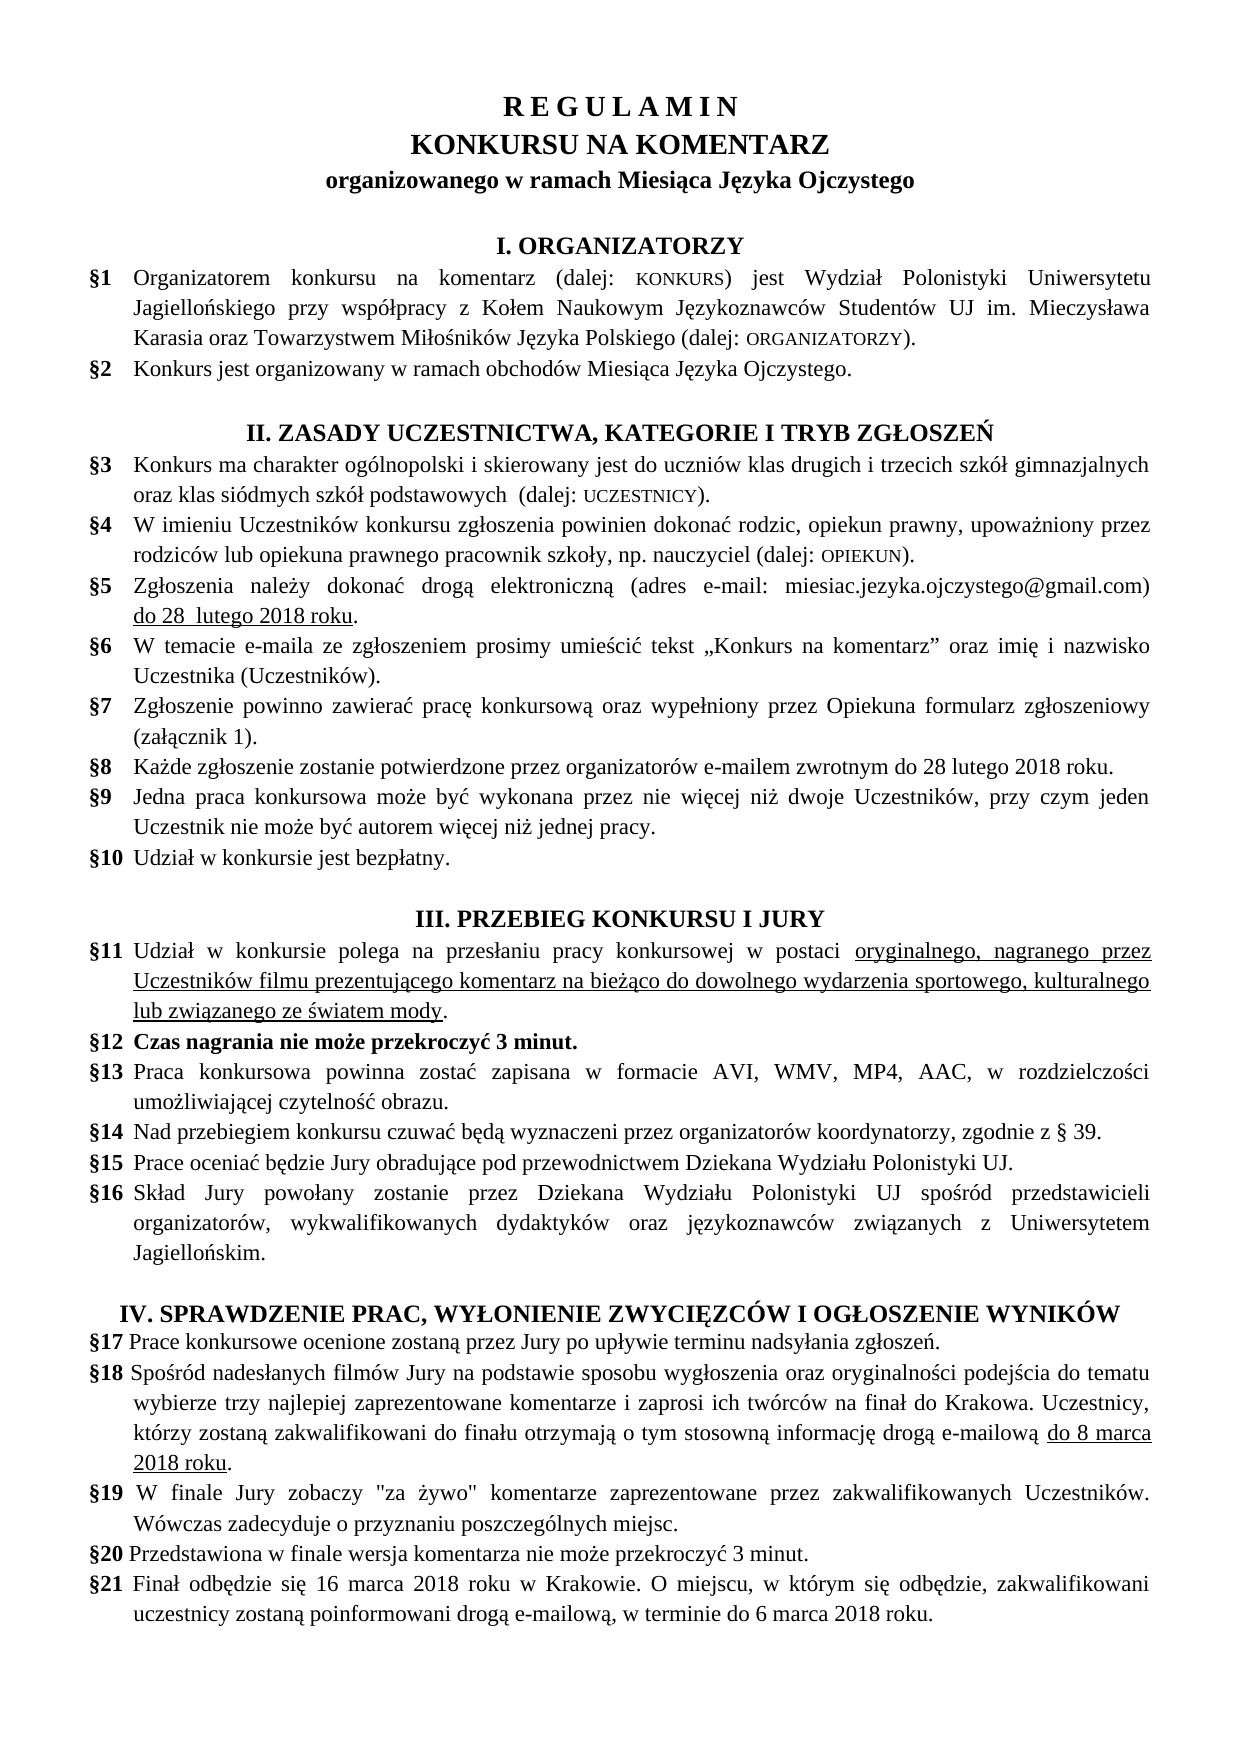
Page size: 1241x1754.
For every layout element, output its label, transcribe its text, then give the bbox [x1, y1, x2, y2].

text REGULAMIN [89, 89, 1152, 122]
list §3 Konkurs ma charakter ogólnopolski i skierowany jest do uczniów klas drugich i trzecich szkół gimnazjalnych oraz klas siódmych szkół podstawowych (dalej: uczestnicy). [89, 451, 1152, 507]
list §13 Praca konkursowa powinna zostać zapisana w formacie AVI, WMV, MP4, AAC, w rozdzielczości umożliwiającej czytelność obrazu. [89, 1058, 1152, 1114]
list §20 Przedstawiona w finale wersja komentarza nie może przekroczyć 3 minut. [89, 1540, 1152, 1566]
list §18 Spośród nadesłanych filmów Jury na podstawie sposobu wygłoszenia oraz oryginalności podejścia do tematu wybierze trzy najlepiej zaprezentowane komentarze i zaprosi ich twórców na finał do Krakowa. Uczestnicy, którzy zostaną zakwalifikowani do finału otrzymają o tym stosowną informację drogą e-mailową do 8 marca 2018 roku. [89, 1358, 1152, 1476]
list §11 Udział w konkursie polega na przesłaniu pracy konkursowej w postaci oryginalnego, nagranego przez Uczestników filmu prezentującego komentarz na bieżąco do dowolnego wydarzenia sportowego, kulturalnego lub związanego ze światem mody. [89, 937, 1152, 1024]
list §5 Zgłoszenia należy dokonać drogą elektroniczną (adres e-mail: miesiac.jezyka.ojczystego@gmail.com) do 28 lutego 2018 roku. [89, 572, 1152, 628]
text IV. SPRAWDZENIE PRAC, WYŁONIENIE ZWYCIĘZCÓW I OGŁOSZENIE WYNIKÓW [89, 1299, 1152, 1328]
list §10 Udział w konkursie jest bezpłatny. [89, 844, 1152, 870]
list §9 Jedna praca konkursowa może być wykonana przez nie więcej niż dwoje Uczestników, przy czym jeden Uczestnik nie może być autorem więcej niż jednej pracy. [89, 783, 1152, 840]
text II. ZASADY UCZESTNICTWA, KATEGORIE I TRYB ZGŁOSZEŃ [89, 418, 1152, 447]
list §19 W finale Jury zobaczy "za żywo" komentarze zaprezentowane przez zakwalifikowanych Uczestników. Wówczas zadecyduje o przyznaniu poszczególnych miejsc. [89, 1479, 1152, 1536]
text §2 Konkurs jest organizowany w ramach obchodów Miesiąca Języka Ojczystego. [89, 355, 1152, 381]
list §12 Czas nagrania nie może przekroczyć 3 minut. [89, 1028, 1152, 1054]
list §17 Prace konkursowe ocenione zostaną przez Jury po upływie terminu nadsyłania zgłoszeń. [89, 1328, 1152, 1355]
list §6 W temacie e-maila ze zgłoszeniem prosimy umieścić tekst „Konkurs na komentarz” oraz imię i nazwisko Uczestnika (Uczestników). [89, 632, 1152, 689]
list §8 Każde zgłoszenie zostanie potwierdzone przez organizatorów e-mailem zwrotnym do 28 lutego 2018 roku. [89, 753, 1152, 779]
text KONKURSU NA KOMENTARZ organizowanego w ramach Miesiąca Języka Ojczystego [89, 127, 1152, 194]
text §1 Organizatorem konkursu na komentarz (dalej: konkurs) jest Wydział Polonistyki Uniwersytetu Jagiellońskiego przy współpracy z Kołem Naukowym Językoznawców Studentów UJ im. Mieczysława Karasia oraz Towarzystwem Miłośników Języka Polskiego (dalej: organizatorzy). [89, 264, 1152, 351]
text III. PRZEBIEG KONKURSU I JURY [89, 904, 1152, 933]
list §15 Prace oceniać będzie Jury obradujące pod przewodnictwem Dziekana Wydziału Polonistyki UJ. [89, 1148, 1152, 1175]
text I. ORGANIZATORZY [89, 231, 1152, 260]
list §7 Zgłoszenie powinno zawierać pracę konkursową oraz wypełniony przez Opiekuna formularz zgłoszeniowy (załącznik 1). [89, 693, 1152, 749]
list §4 W imieniu Uczestników konkursu zgłoszenia powinien dokonać rodzic, opiekun prawny, upoważniony przez rodziców lub opiekuna prawnego pracownik szkoły, np. nauczyciel (dalej: opiekun). [89, 511, 1152, 568]
list §16 Skład Jury powołany zostanie przez Dziekana Wydziału Polonistyki UJ spośród przedstawicieli organizatorów, wykwalifikowanych dydaktyków oraz językoznawców związanych z Uniwersytetem Jagiellońskim. [89, 1179, 1152, 1266]
list §14 Nad przebiegiem konkursu czuwać będą wyznaczeni przez organizatorów koordynatorzy, zgodnie z § 39. [89, 1118, 1152, 1145]
list §21 Finał odbędzie się 16 marca 2018 roku w Krakowie. O miejscu, w którym się odbędzie, zakwalifikowani uczestnicy zostaną poinformowani drogą e-mailową, w terminie do 6 marca 2018 roku. [89, 1570, 1152, 1627]
